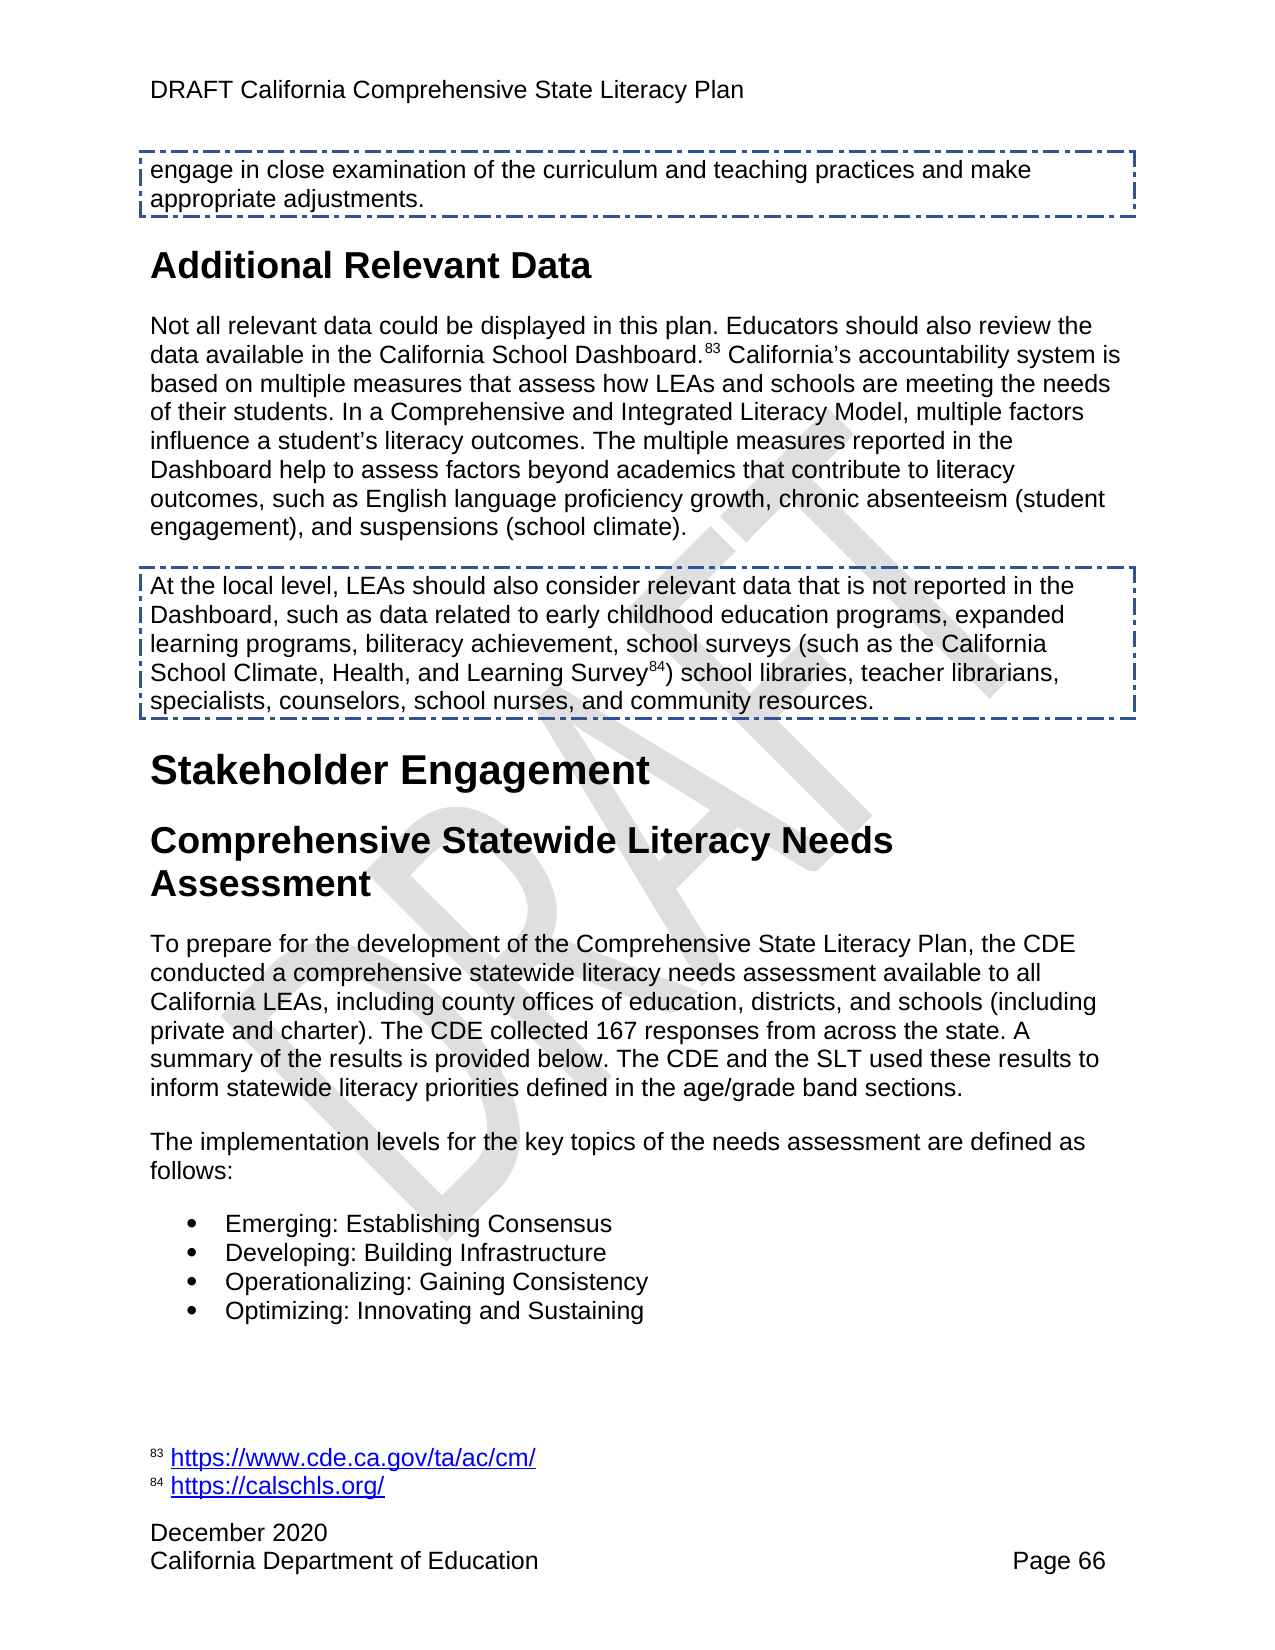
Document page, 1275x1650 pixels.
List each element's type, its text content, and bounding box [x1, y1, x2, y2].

subtitle Comprehensive Statewide Literacy Needs Assessment [150, 818, 1125, 904]
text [138, 150, 1136, 218]
text Not all relevant data could be displayed in this plan. Educators should also review the data available in the California School Dashboard. California’s accountability system is based on multiple measures that assess how LEAs and schools are meeting the needs of their students. In a Comprehensive and Integrated Literacy Model, multiple factors influence a student’s literacy outcomes. The multiple measures reported in the Dashboard help to assess factors beyond academics that contribute to literacy outcomes, such as English language proficiency growth, chronic absenteeism (student engagement), and suspensions (school climate). [150, 311, 1125, 541]
list Developing: Building Infrastructure [187, 1238, 1125, 1267]
list Operationalizing: Gaining Consistency [187, 1267, 1125, 1296]
text To prepare for the development of the Comprehensive State Literacy Plan, the CDE conducted a comprehensive statewide literacy needs assessment available to all California LEAs, including county offices of education, districts, and schools (including private and charter). The CDE collected 167 responses from across the state. A summary of the results is provided below. The CDE and the SLT used these results to inform statewide literacy priorities defined in the age/grade band sections. [150, 929, 1125, 1102]
subtitle Stakeholder Engagement [150, 745, 1125, 793]
text The implementation levels for the key topics of the needs assessment are defined as follows: [150, 1127, 1125, 1184]
list Optimizing: Innovating and Sustaining [187, 1296, 1125, 1325]
list Emerging: Establishing Consensus [187, 1209, 1125, 1238]
subtitle Additional Relevant Data [150, 243, 1125, 286]
text At the local level, LEAs should also consider relevant data that is not reported in the Dashboard, such as data related to early childhood education programs, expanded learning programs, biliteracy achievement, school surveys (such as the California School Climate, Health, and Learning Survey) school libraries, teacher librarians, specialists, counselors, school nurses, and community resources. [138, 566, 1136, 720]
